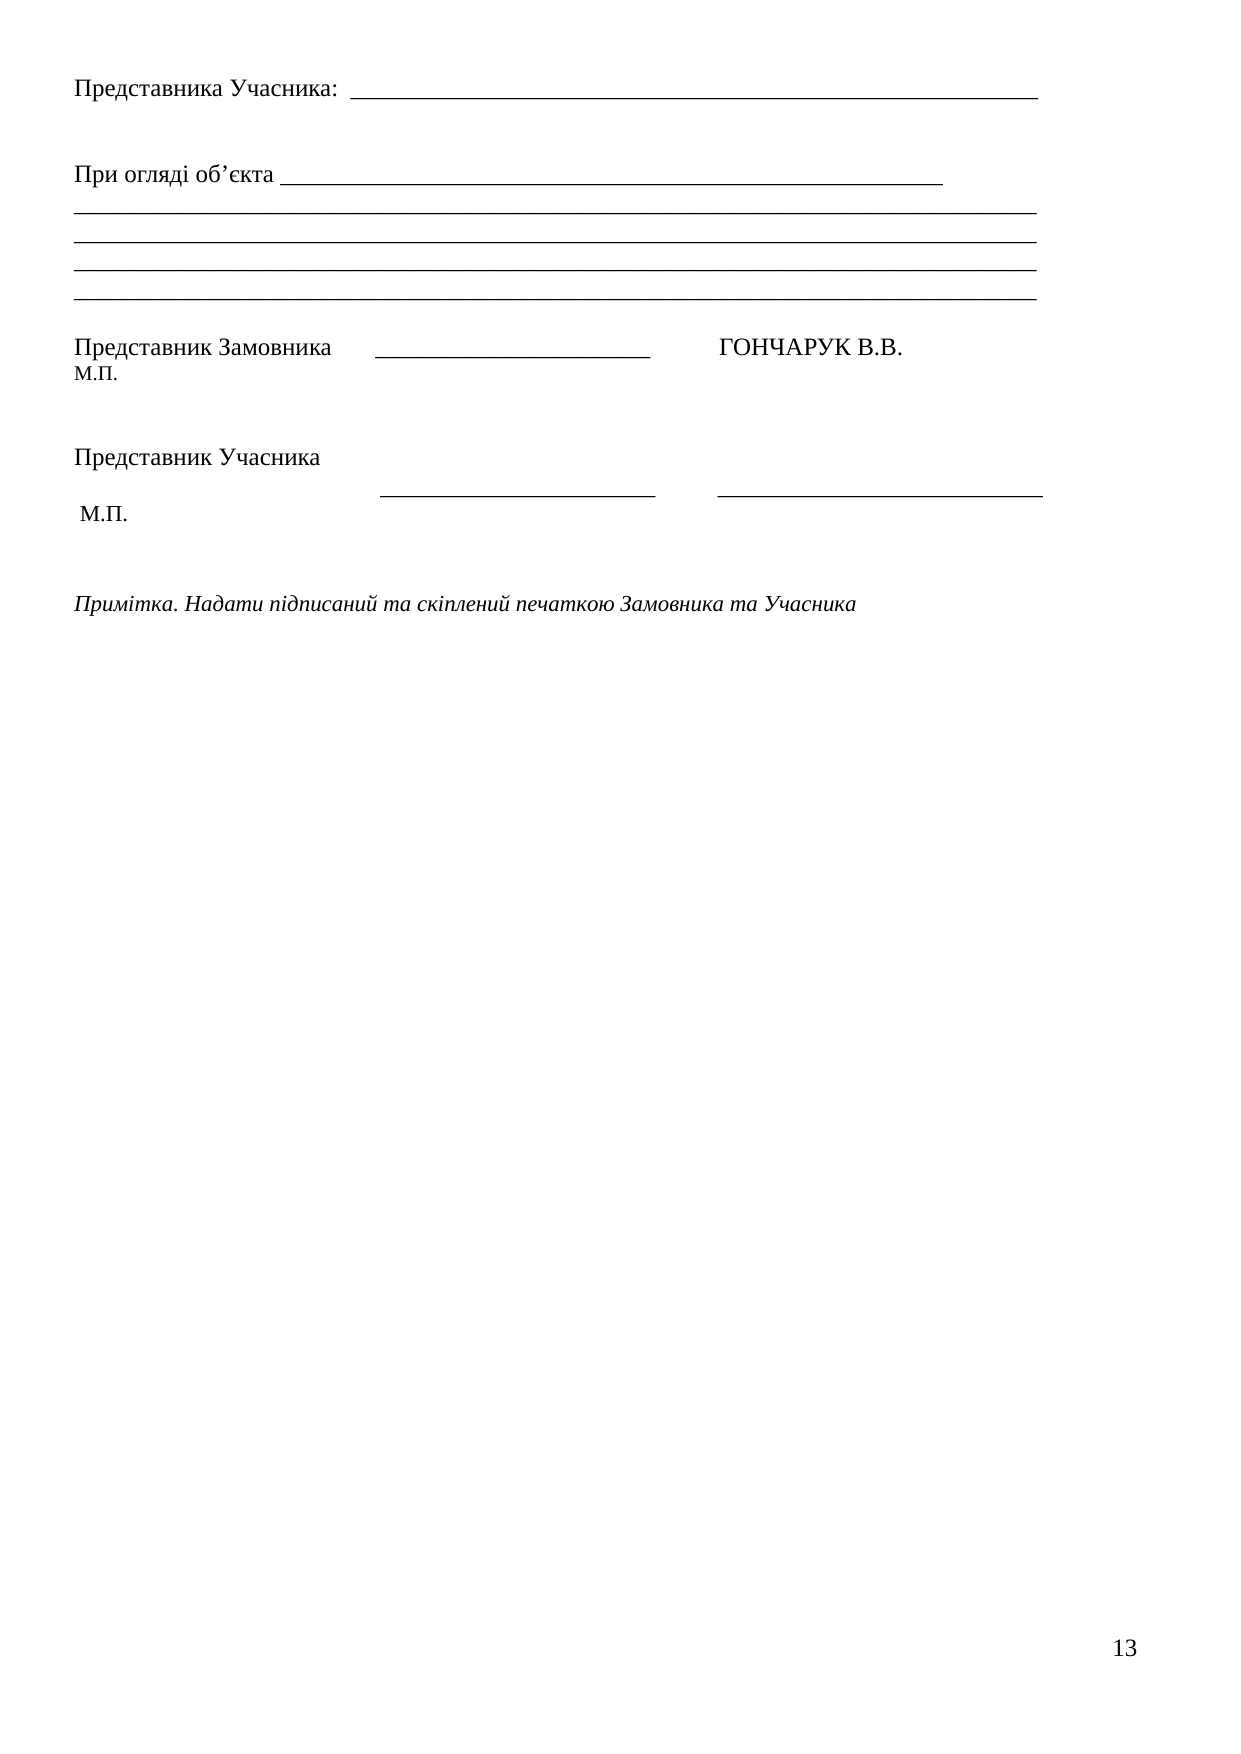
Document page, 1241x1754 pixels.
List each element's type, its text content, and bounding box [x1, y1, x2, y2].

text _____________________________________________________________________________ [74, 246, 1137, 274]
text Представник Замовника ______________________ ГОНЧАРУК В.В. [74, 332, 1137, 361]
text М.П. [74, 500, 1137, 526]
text При огляді об’єкта _____________________________________________________ [74, 159, 1137, 188]
text Представник Учасника [74, 442, 1137, 471]
text Примітка. Надати підписаний та скіплений печаткою Замовника та Учасника [74, 590, 1137, 616]
text Представника Учасника: _______________________________________________________ [74, 73, 1137, 102]
text ______________________ __________________________ [74, 471, 1137, 500]
text _____________________________________________________________________________ [74, 274, 1137, 303]
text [74, 217, 1137, 246]
text М.П. [74, 361, 1137, 385]
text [74, 188, 1137, 217]
